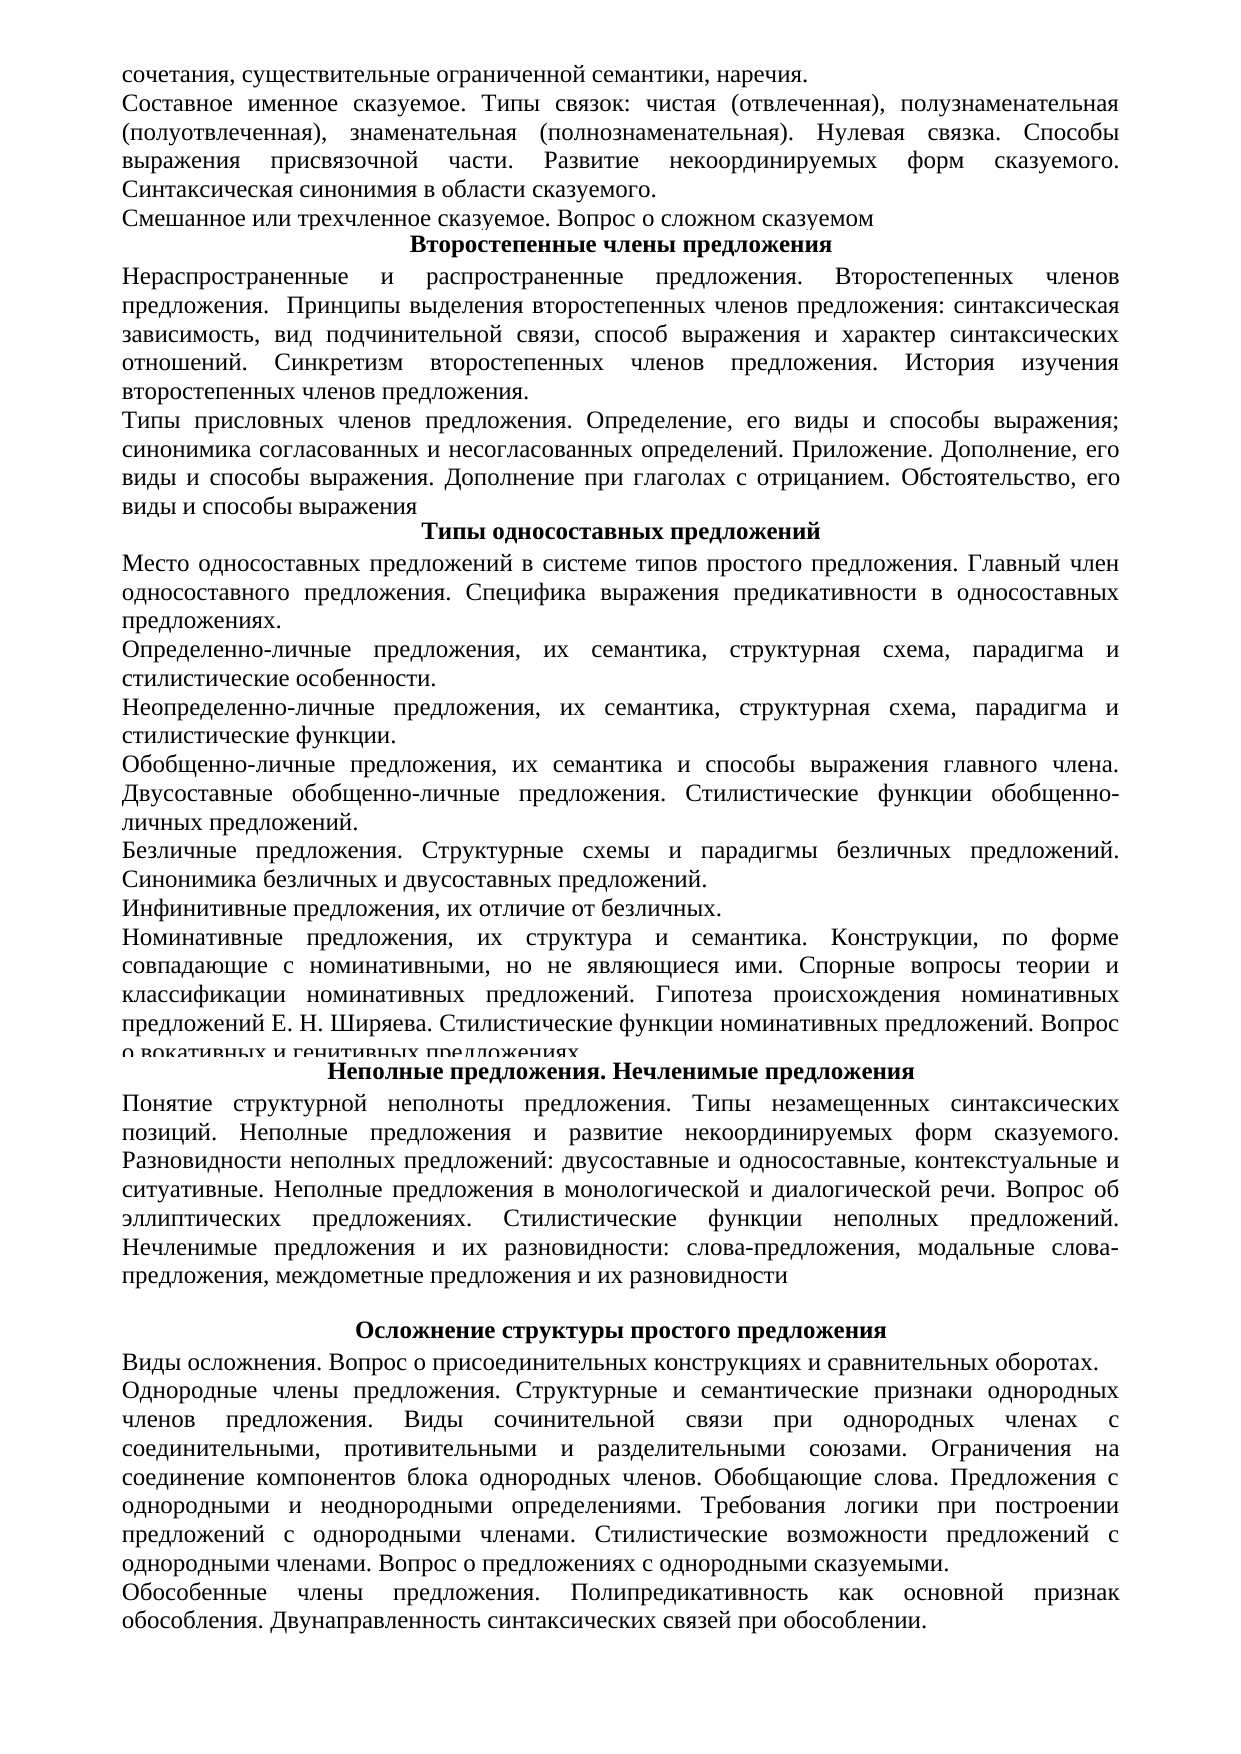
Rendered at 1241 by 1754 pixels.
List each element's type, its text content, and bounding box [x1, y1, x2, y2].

table_cell Виды осложнения. Вопрос о присоединительных конструкциях и сравнительных оборотах. Однородные члены предложения. Структурные и семантические признаки однородных членов предложения. Виды сочинительной связи при однородных членах с соединительными, противительными и разделительными союзами. Ограничения на соединение компонентов блока однородных членов. Обобщающие слова. Предложения с однородными и неоднородными определениями. Требования логики при построении предложений с однородными членами. Стилистические возможности предложений с однородными членами. Вопрос о предложениях с однородными сказуемыми. Обособенные члены предложения. Полипредикативность как основной признак обособления. Двунаправленность синтаксических связей при обособлении. [118, 1347, 1124, 1662]
table_cell Место односоставных предложений в системе типов простого предложения. Главный член односоставного предложения. Специфика выражения предикативности в односоставных предложениях. Определенно-личные предложения, их семантика, структурная схема, парадигма и стилистические особенности. Неопределенно-личные предложения, их семантика, структурная схема, парадигма и стилистические функции. Обобщенно-личные предложения, их семантика и способы выражения главного члена. Двусоставные обобщенно-личные предложения. Стилистические функции обобщенно- личных предложений. Безличные предложения. Структурные схемы и парадигмы безличных предложений. Синонимика безличных и двусоставных предложений. Инфинитивные предложения, их отличие от безличных. Номинативные предложения, их структура и семантика. Конструкции, по форме совпадающие с номинативными, но не являющиеся ими. Спорные вопросы теории и классификации номинативных предложений. Гипотеза происхождения номинативных предложений Е. Н. Ширяева. Стилистические функции номинативных предложений. Вопрос о вокативных и генитивных предложениях. [118, 548, 1124, 1056]
table_cell Типы односоставных предложений [118, 516, 1124, 548]
table_cell Второстепенные члены предложения [118, 230, 1124, 261]
table_cell Осложнение структуры простого предложения [118, 1315, 1124, 1347]
table_cell Нераспространенные и распространенные предложения. Второстепенных членов предложения. Принципы выделения второстепенных членов предложения: синтаксическая зависимость, вид подчинительной связи, способ выражения и характер синтаксических отношений. Синкретизм второстепенных членов предложения. История изучения второстепенных членов предложения. Типы присловных членов предложения. Определение, его виды и способы выражения; синонимика согласованных и несогласованных определений. Приложение. Дополнение, его виды и способы выражения. Дополнение при глаголах с отрицанием. Обстоятельство, его виды и способы выражения [118, 261, 1124, 516]
table_cell Неполные предложения. Нечленимые предложения [118, 1056, 1124, 1088]
table_header сочетания, существительные ограниченной семантики, наречия. Составное именное сказуемое. Типы связок: чистая (отвлеченная), полузнаменательная (полуотвлеченная), знаменательная (полнознаменательная). Нулевая связка. Способы выражения присвязочной части. Развитие некоординируемых форм сказуемого. Синтаксическая синонимия в области сказуемого. Смешанное или трехчленное сказуемое. Вопрос о сложном сказуемом [118, 59, 1124, 229]
table_cell Понятие структурной неполноты предложения. Типы незамещенных синтаксических позиций. Неполные предложения и развитие некоординируемых форм сказуемого. Разновидности неполных предложений: двусоставные и односоставные, контекстуальные и ситуативные. Неполные предложения в монологической и диалогической речи. Вопрос об эллиптических предложениях. Стилистические функции неполных предложений. Нечленимые предложения и их разновидности: слова-предложения, модальные слова- предложения, междометные предложения и их разновидности [118, 1088, 1124, 1315]
